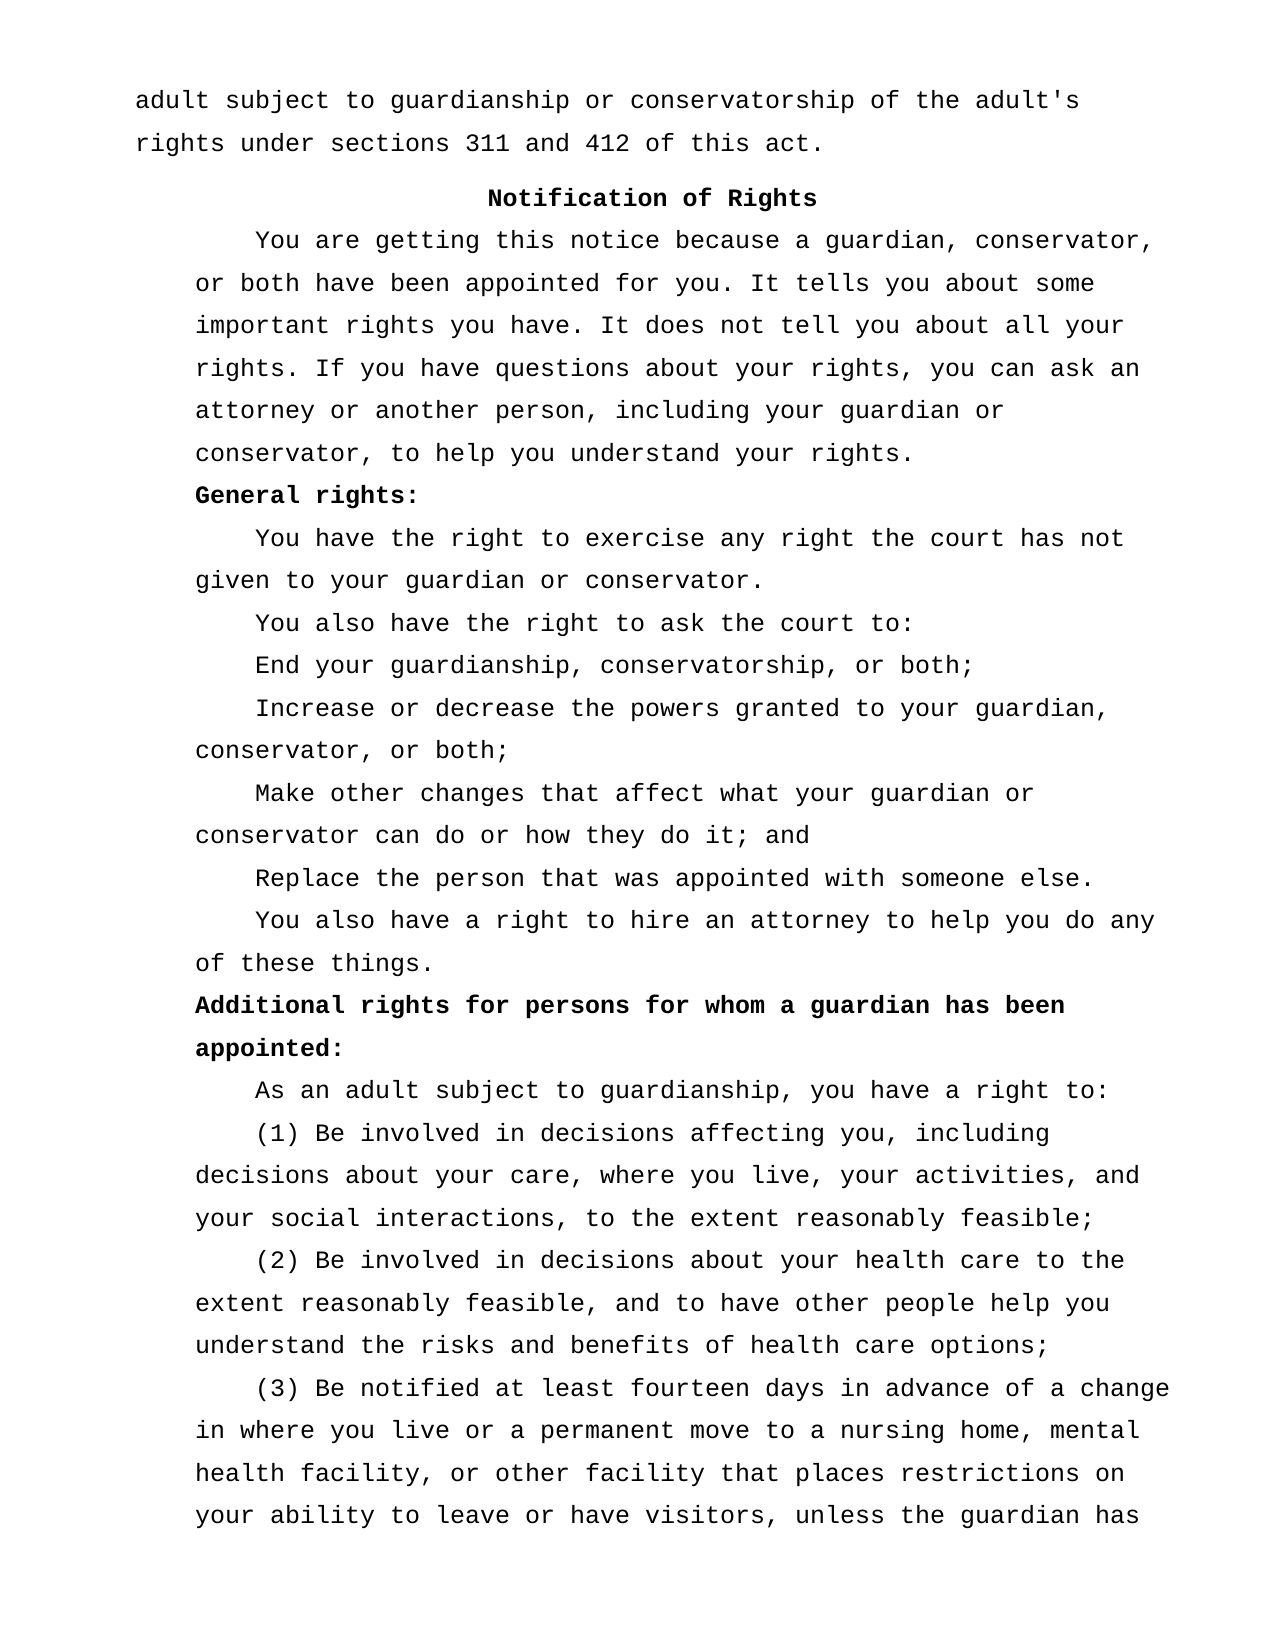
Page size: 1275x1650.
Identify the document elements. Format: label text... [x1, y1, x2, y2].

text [135, 75, 1170, 160]
text Increase or decrease the powers granted to your guardian, conservator, or both; [195, 682, 1170, 767]
text Additional rights for persons for whom a guardian has been appointed: [195, 980, 1170, 1065]
text You also have a right to hire an attorney to help you do any of these things. [195, 895, 1170, 980]
text You also have the right to ask the court to: [195, 597, 1170, 640]
text End your guardianship, conservatorship, or both; [195, 640, 1170, 682]
text You are getting this notice because a guardian, conservator, or both have been appointed for you. It tells you about some important rights you have. It does not tell you about all your rights. If you have questions about your rights, you can ask an attorney or another person, including your guardian or conservator, to help you understand your rights. [195, 215, 1170, 470]
text Notification of Rights [135, 172, 1170, 215]
text Make other changes that affect what your guardian or conservator can do or how they do it; and [195, 767, 1170, 852]
text General rights: [195, 470, 1170, 512]
text (1) Be involved in decisions affecting you, including decisions about your care, where you live, your activities, and your social interactions, to the extent reasonably feasible; [195, 1107, 1170, 1235]
text Replace the person that was appointed with someone else. [195, 852, 1170, 895]
text You have the right to exercise any right the court has not given to your guardian or conservator. [195, 512, 1170, 597]
text (2) Be involved in decisions about your health care to the extent reasonably feasible, and to have other people help you understand the risks and benefits of health care options; [195, 1235, 1170, 1362]
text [195, 1362, 1170, 1532]
text As an adult subject to guardianship, you have a right to: [195, 1065, 1170, 1107]
